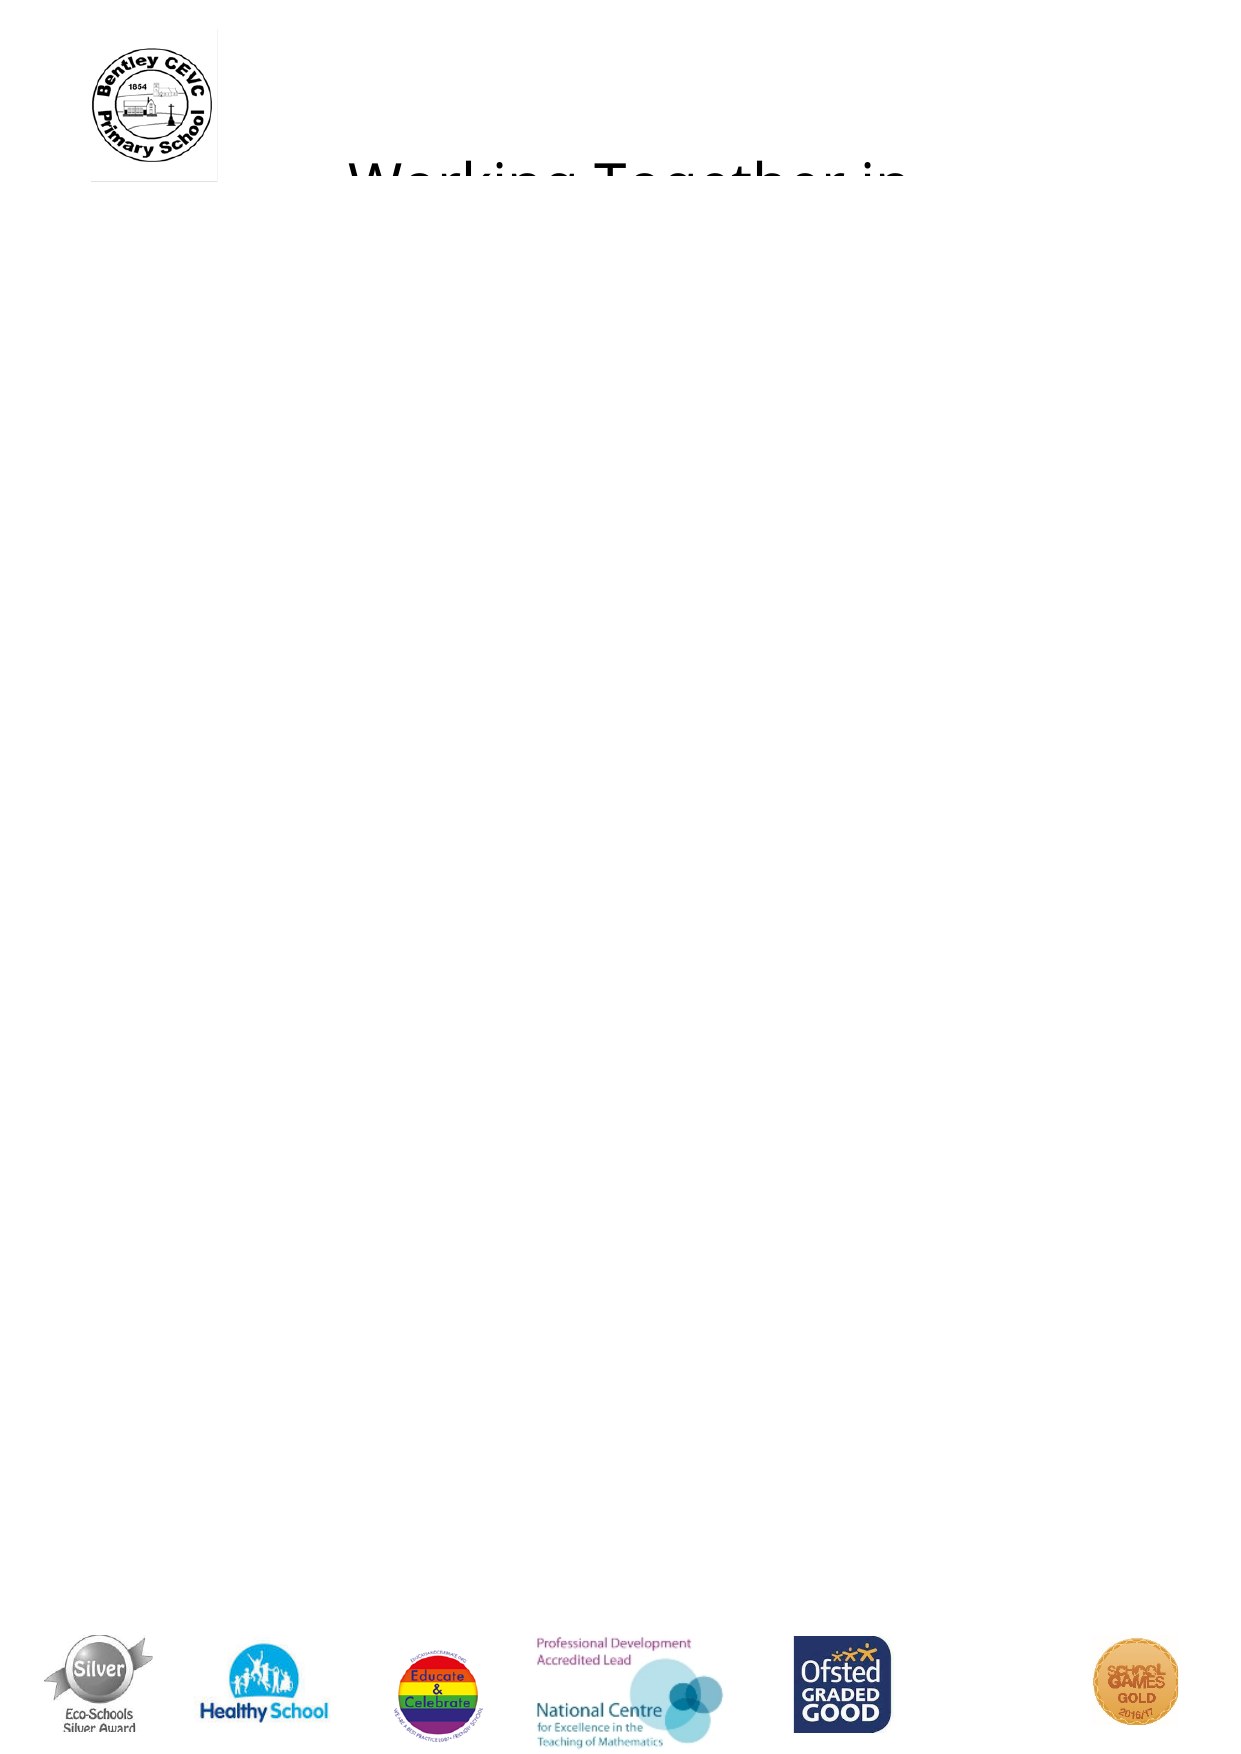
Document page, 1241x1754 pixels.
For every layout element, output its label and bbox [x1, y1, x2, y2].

picture [91, 29, 218, 182]
picture [793, 1636, 894, 1733]
picture [193, 1636, 336, 1728]
picture [43, 1635, 153, 1732]
picture [529, 1631, 723, 1750]
picture [389, 1648, 483, 1743]
picture [1090, 1635, 1178, 1723]
